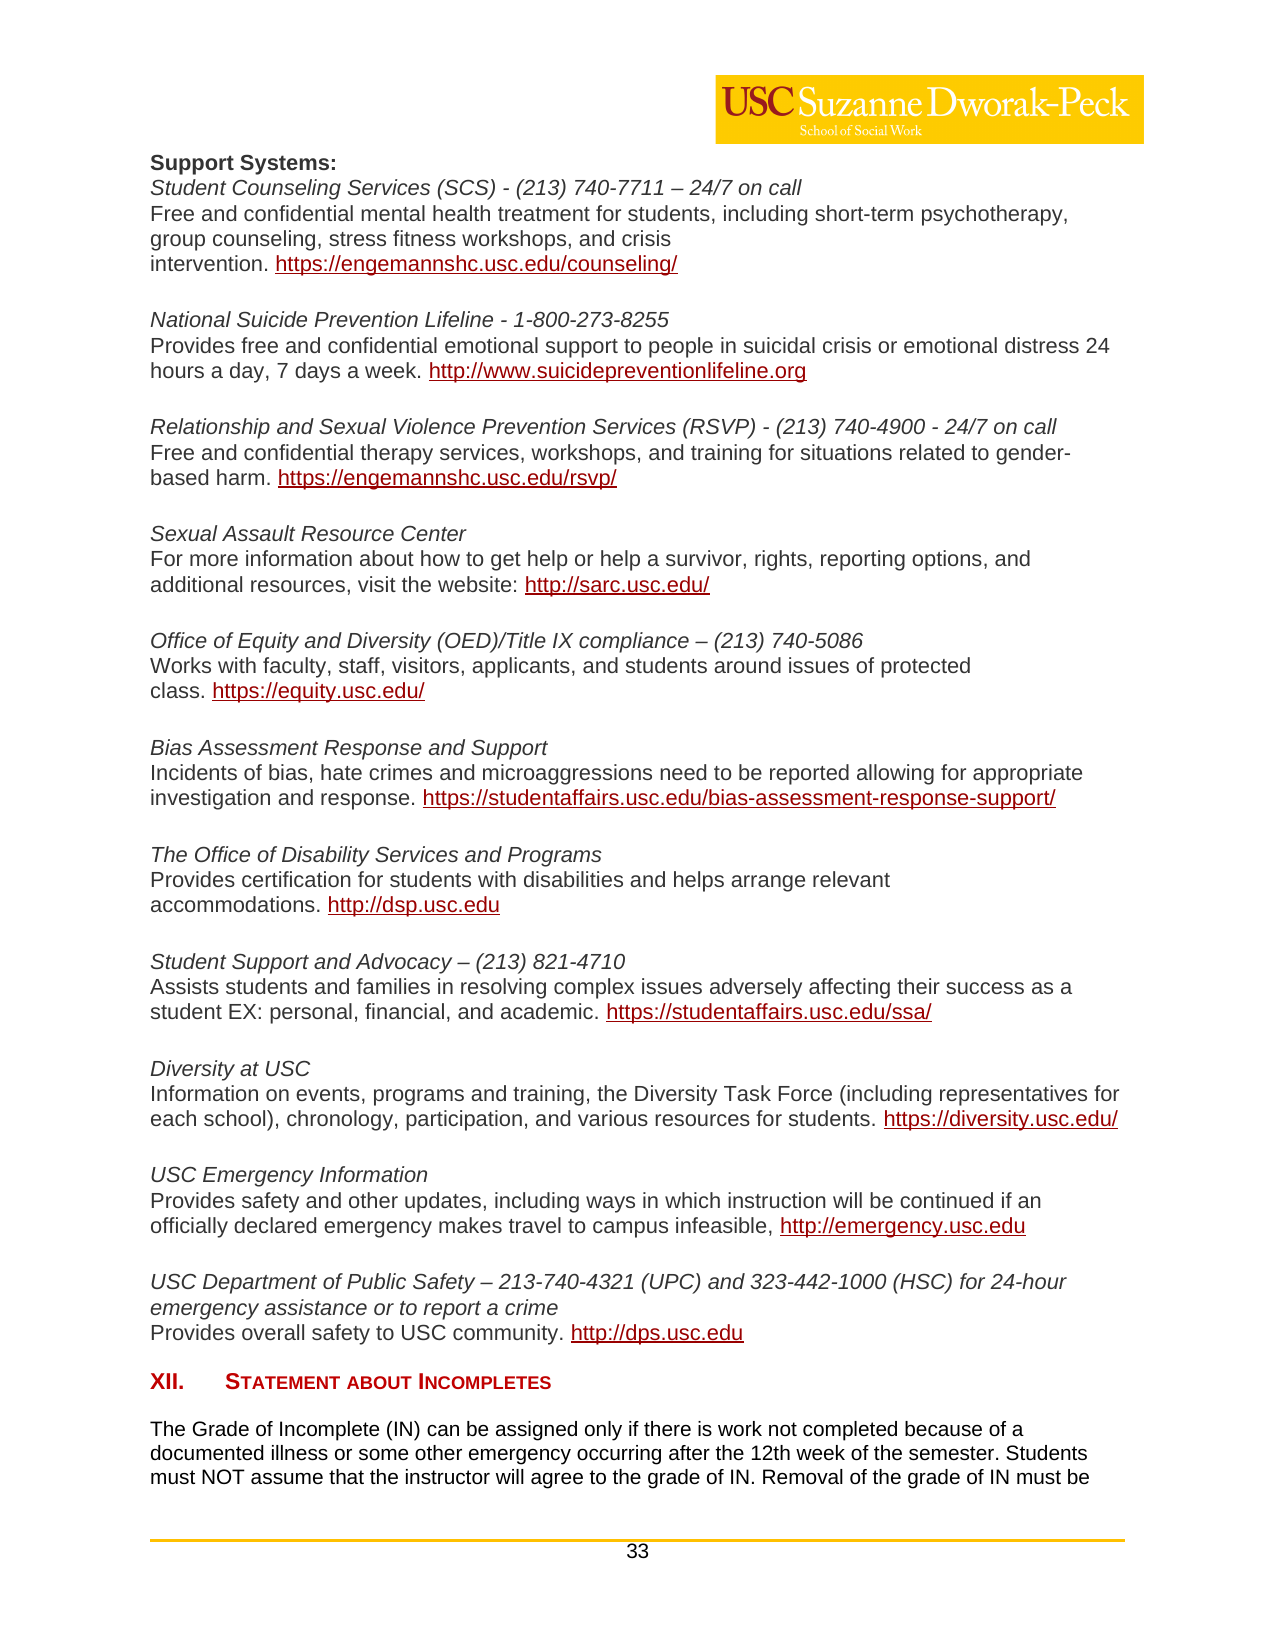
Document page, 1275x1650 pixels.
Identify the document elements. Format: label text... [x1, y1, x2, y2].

text USC Department of Public Safety – 213-740-4321 (UPC) and 323-442-1000 (HSC) for 24-hour emergency assistance or to report a crime Provides overall safety to USC community. http://dps.usc.edu [150, 1269, 1125, 1345]
text Office of Equity and Diversity (OED)/Title IX compliance – (213) 740-5086 Works with faculty, staff, visitors, applicants, and students around issues of protected class. https://equity.usc.edu/ [150, 628, 1125, 703]
picture [715, 75, 1144, 144]
text Bias Assessment Response and Support Incidents of bias, hate crimes and microaggressions need to be reported allowing for appropriate investigation and response. https://studentaffairs.usc.edu/bias-assessment-response-support/ [150, 735, 1125, 810]
text USC Emergency Information Provides safety and other updates, including ways in which instruction will be continued if an officially declared emergency makes travel to campus infeasible, http://emergency.usc.edu [150, 1162, 1125, 1238]
text Sexual Assault Resource Center For more information about how to get help or help a survivor, rights, reporting options, and additional resources, visit the website: http://sarc.usc.edu/ [150, 521, 1125, 597]
subtitle Statement about Incompletes [150, 1368, 1125, 1394]
text Support Systems: Student Counseling Services (SCS) - (213) 740-7711 – 24/7 on call Free and confidential mental health treatment for students, including short-term psychotherapy, group counseling, stress fitness workshops, and crisis intervention. https://engemannshc.usc.edu/counseling/ [150, 150, 1125, 276]
text National Suicide Prevention Lifeline - 1-800-273-8255 Provides free and confidential emotional support to people in suicidal crisis or emotional distress 24 hours a day, 7 days a week. http://www.suicidepreventionlifeline.org [150, 307, 1125, 383]
text Relationship and Sexual Violence Prevention Services (RSVP) - (213) 740-4900 - 24/7 on call Free and confidential therapy services, workshops, and training for situations related to gender-based harm. https://engemannshc.usc.edu/rsvp/ [150, 414, 1125, 490]
text Student Support and Advocacy – (213) 821-4710 Assists students and families in resolving complex issues adversely affecting their success as a student EX: personal, financial, and academic. https://studentaffairs.usc.edu/ssa/ [150, 948, 1125, 1024]
text Diversity at USC Information on events, programs and training, the Diversity Task Force (including representatives for each school), chronology, participation, and various resources for students. https://diversity.usc.edu/ [150, 1055, 1125, 1131]
text The Office of Disability Services and Programs Provides certification for students with disabilities and helps arrange relevant accommodations. http://dsp.usc.edu [150, 842, 1125, 917]
